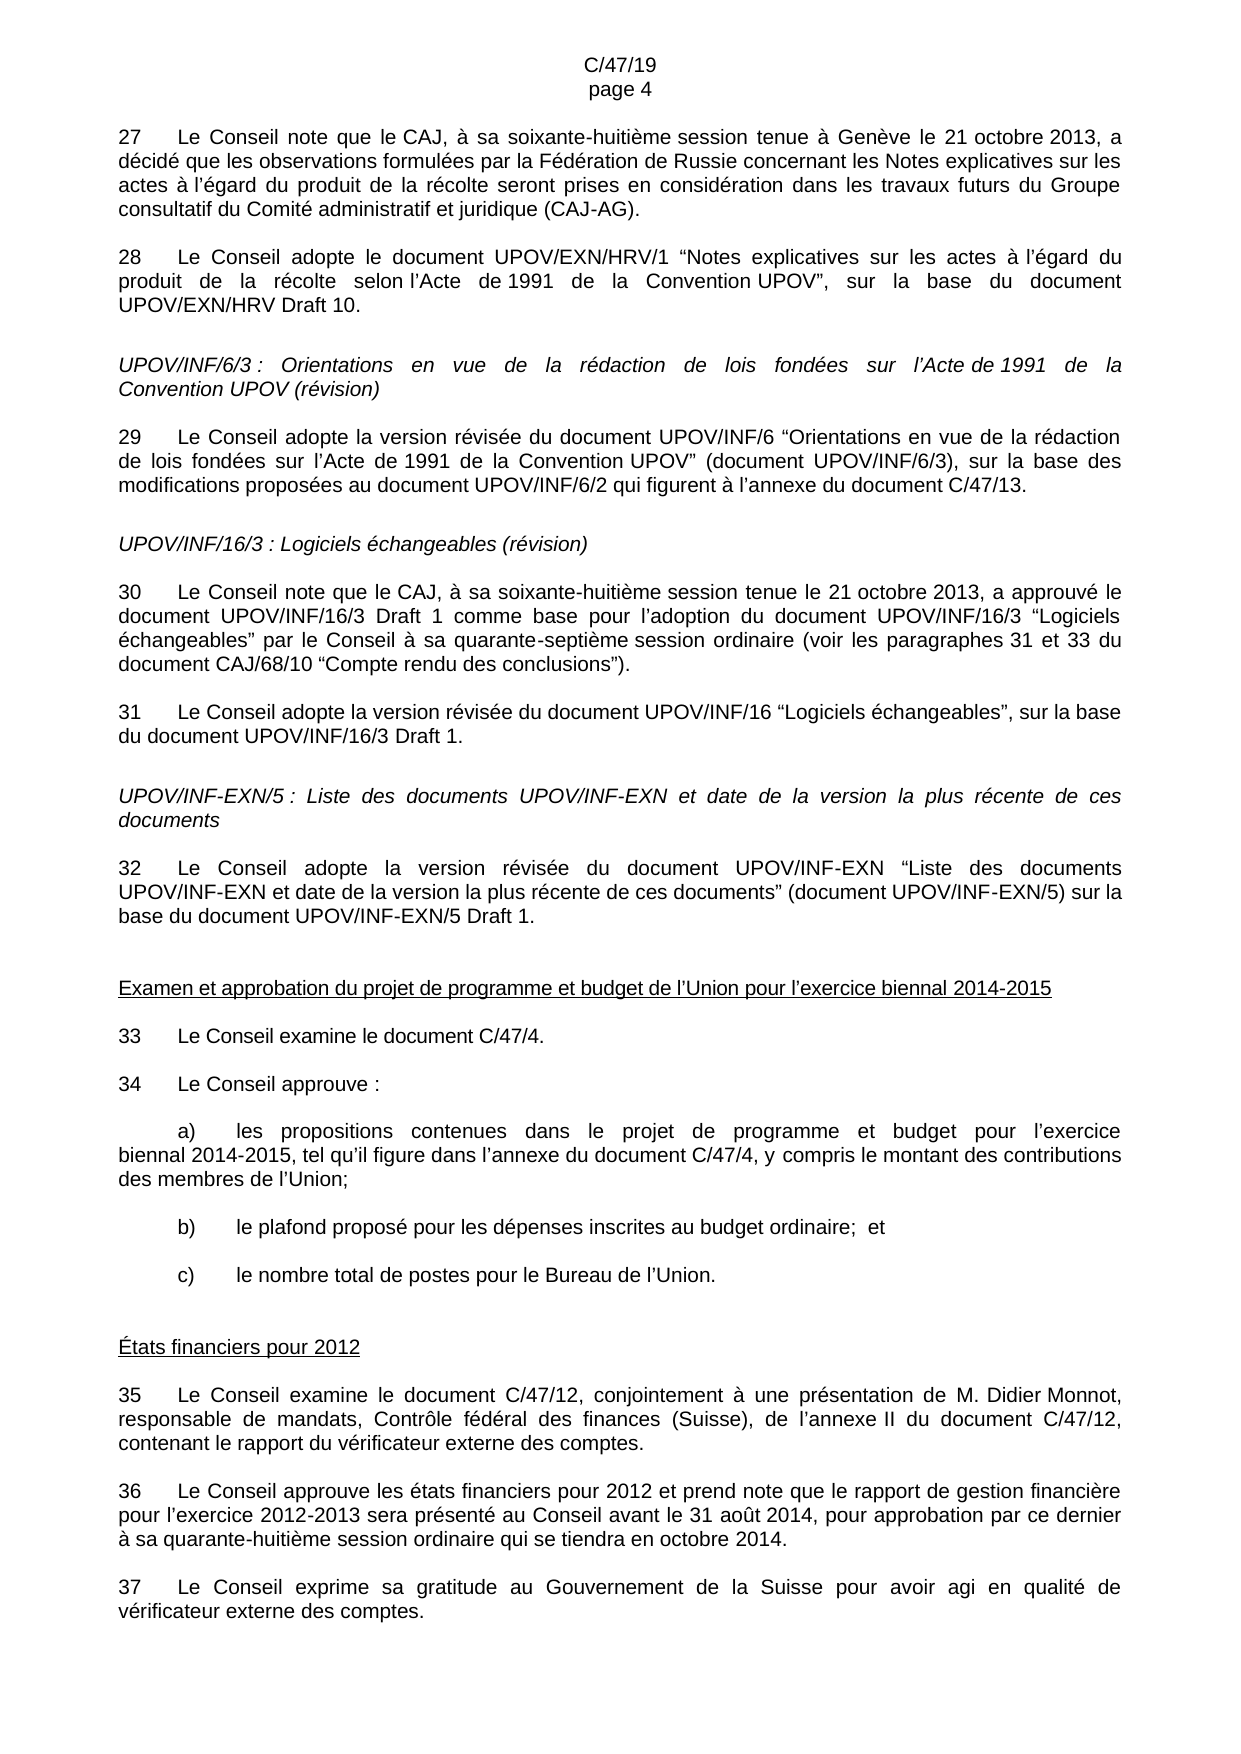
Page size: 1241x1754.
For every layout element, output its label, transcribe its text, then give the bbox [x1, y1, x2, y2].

text États financiers pour 2012 [118, 1335, 1122, 1359]
text Examen et approbation du projet de programme et budget de l’Union pour l’exercice biennal 2014-2015 [118, 976, 1122, 999]
text UPOV/INF/16/3 : Logiciels échangeables (révision) [118, 532, 1122, 556]
text Le Conseil adopte la version révisée du document UPOV/INF-EXN “Liste des documents UPOV/INF-EXN et date de la version la plus récente de ces documents” (document UPOV/INF-EXN/5) sur la base du document UPOV/INF-EXN/5 Draft 1. [118, 856, 1122, 928]
text Le Conseil exprime sa gratitude au Gouvernement de la Suisse pour avoir agi en qualité de vérificateur externe des comptes. [118, 1574, 1122, 1622]
text Le Conseil adopte la version révisée du document UPOV/INF/16 “Logiciels échangeables”, sur la base du document UPOV/INF/16/3 Draft 1. [118, 700, 1122, 748]
text Le Conseil adopte la version révisée du document UPOV/INF/6 “Orientations en vue de la rédaction de lois fondées sur l’Acte de 1991 de la Convention UPOV” (document UPOV/INF/6/3), sur la base des modifications proposées au document UPOV/INF/6/2 qui figurent à l’annexe du document C/47/13. [118, 424, 1122, 496]
text Le Conseil examine le document C/47/4. [118, 1023, 1122, 1047]
text Le Conseil note que le CAJ, à sa soixante-huitième session tenue le 21 octobre 2013, a approuvé le document UPOV/INF/16/3 Draft 1 comme base pour l’adoption du document UPOV/INF/16/3 “Logiciels échangeables” par le Conseil à sa quarante-septième session ordinaire (voir les paragraphes 31 et 33 du document CAJ/68/10 “Compte rendu des conclusions”). [118, 580, 1122, 676]
text UPOV/INF/6/3 : Orientations en vue de la rédaction de lois fondées sur l’Acte de 1991 de la Convention UPOV (révision) [118, 353, 1122, 401]
text Le Conseil note que le CAJ, à sa soixante-huitième session tenue à Genève le 21 octobre 2013, a décidé que les observations formulées par la Fédération de Russie concernant les Notes explicatives sur les actes à l’égard du produit de la récolte seront prises en considération dans les travaux futurs du Groupe consultatif du Comité administratif et juridique (CAJ-AG). [118, 125, 1122, 221]
text Le Conseil adopte le document UPOV/EXN/HRV/1 “Notes explicatives sur les actes à l’égard du produit de la récolte selon l’Acte de 1991 de la Convention UPOV”, sur la base du document UPOV/EXN/HRV Draft 10. [118, 245, 1122, 317]
text Le Conseil approuve les états financiers pour 2012 et prend note que le rapport de gestion financière pour l’exercice 2012-2013 sera présenté au Conseil avant le 31 août 2014, pour approbation par ce dernier à sa quarante-huitième session ordinaire qui se tiendra en octobre 2014. [118, 1479, 1122, 1551]
text UPOV/INF-EXN/5 : Liste des documents UPOV/INF-EXN et date de la version la plus récente de ces documents [118, 784, 1122, 832]
text a) les propositions contenues dans le projet de programme et budget pour l’exercice biennal 2014-2015, tel qu’il figure dans l’annexe du document C/47/4, y compris le montant des contributions des membres de l’Union; [118, 1119, 1122, 1191]
text Le Conseil examine le document C/47/12, conjointement à une présentation de M. Didier Monnot, responsable de mandats, Contrôle fédéral des finances (Suisse), de l’annexe II du document C/47/12, contenant le rapport du vérificateur externe des comptes. [118, 1383, 1122, 1455]
text b) le plafond proposé pour les dépenses inscrites au budget ordinaire; et [118, 1215, 1122, 1239]
text c) le nombre total de postes pour le Bureau de l’Union. [118, 1263, 1122, 1287]
text Le Conseil approuve : [118, 1071, 1122, 1095]
